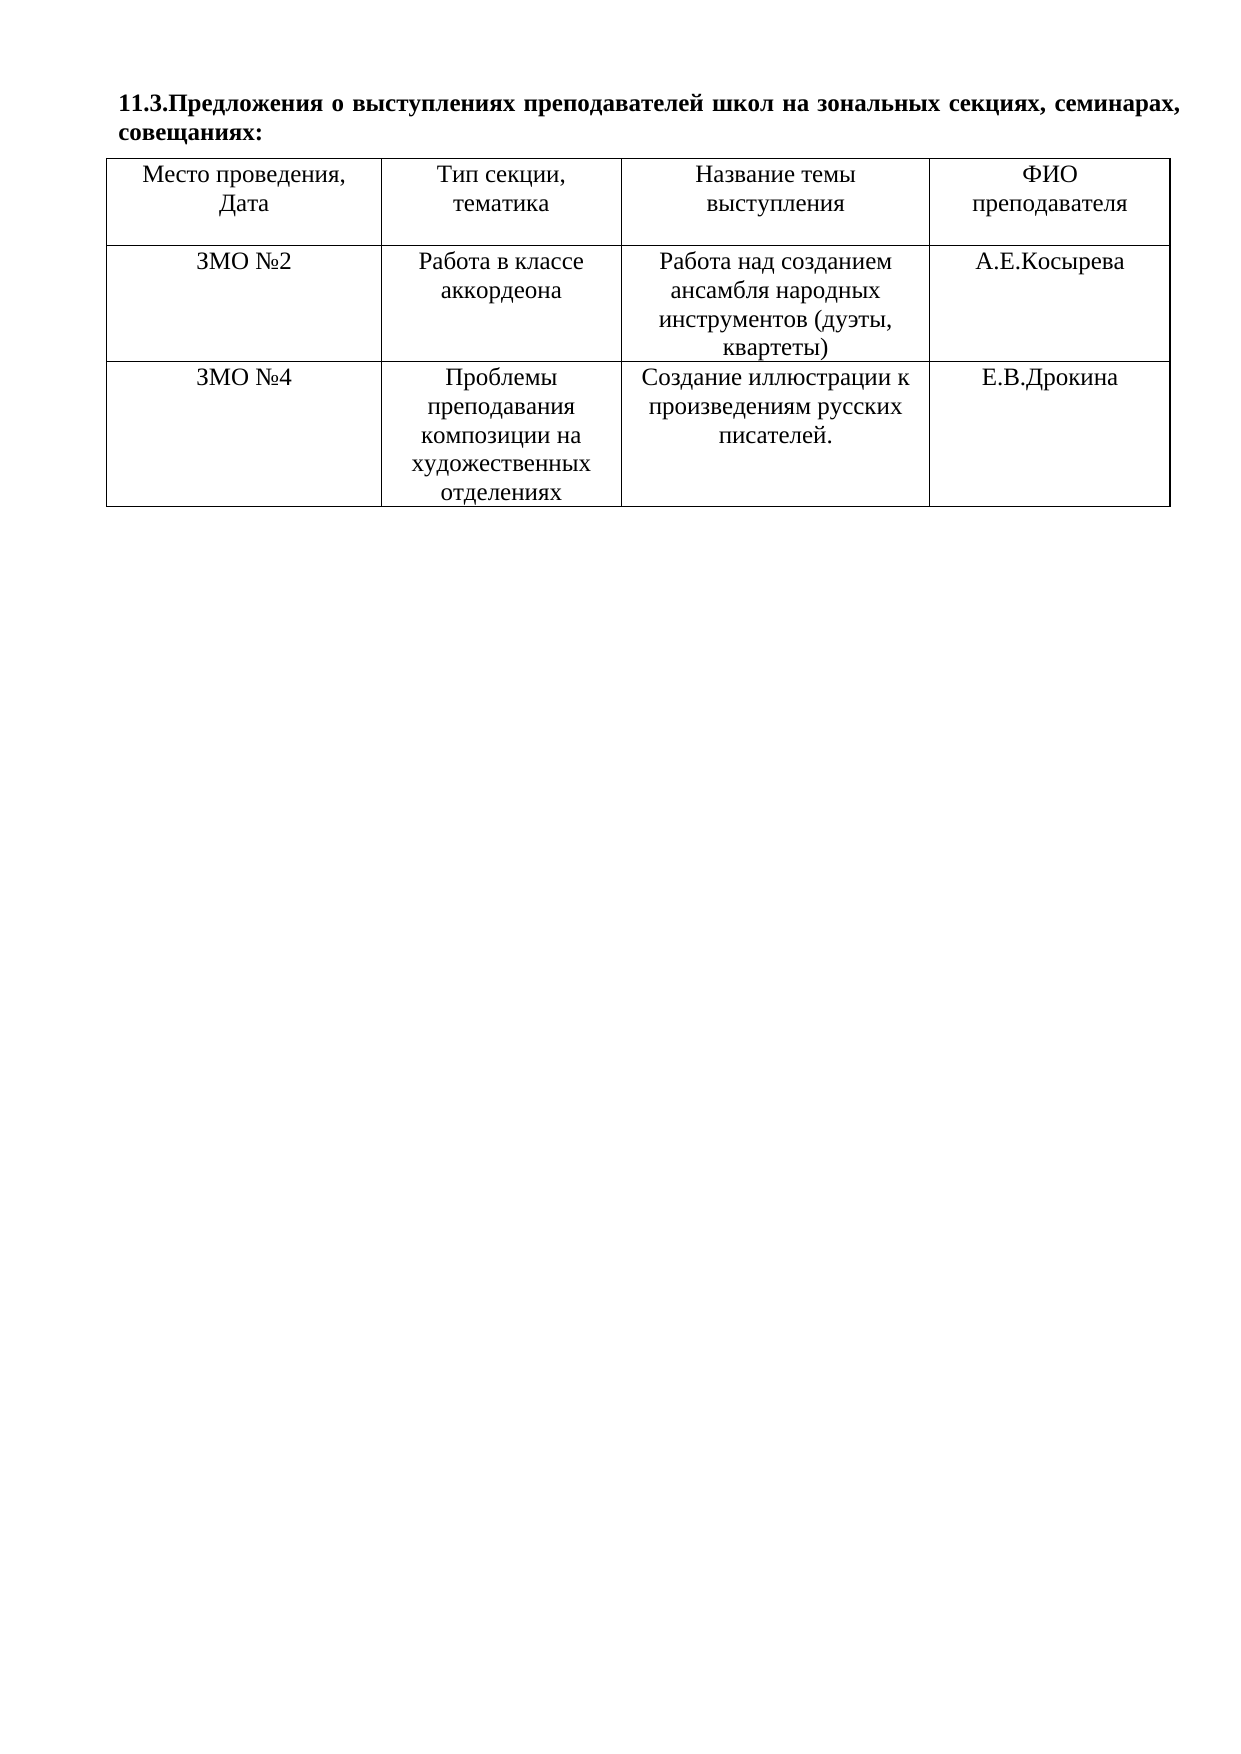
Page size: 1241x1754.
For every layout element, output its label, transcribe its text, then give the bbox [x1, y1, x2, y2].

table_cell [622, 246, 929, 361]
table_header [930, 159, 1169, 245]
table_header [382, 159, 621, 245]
text 11.3.Предложения о выступлениях преподавателей школ на зональных секциях, семинарах, совещаниях: [118, 88, 1181, 145]
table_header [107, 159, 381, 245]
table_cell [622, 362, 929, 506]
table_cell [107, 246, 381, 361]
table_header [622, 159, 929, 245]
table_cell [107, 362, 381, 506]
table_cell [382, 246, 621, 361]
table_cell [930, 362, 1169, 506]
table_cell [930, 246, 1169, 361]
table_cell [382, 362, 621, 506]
